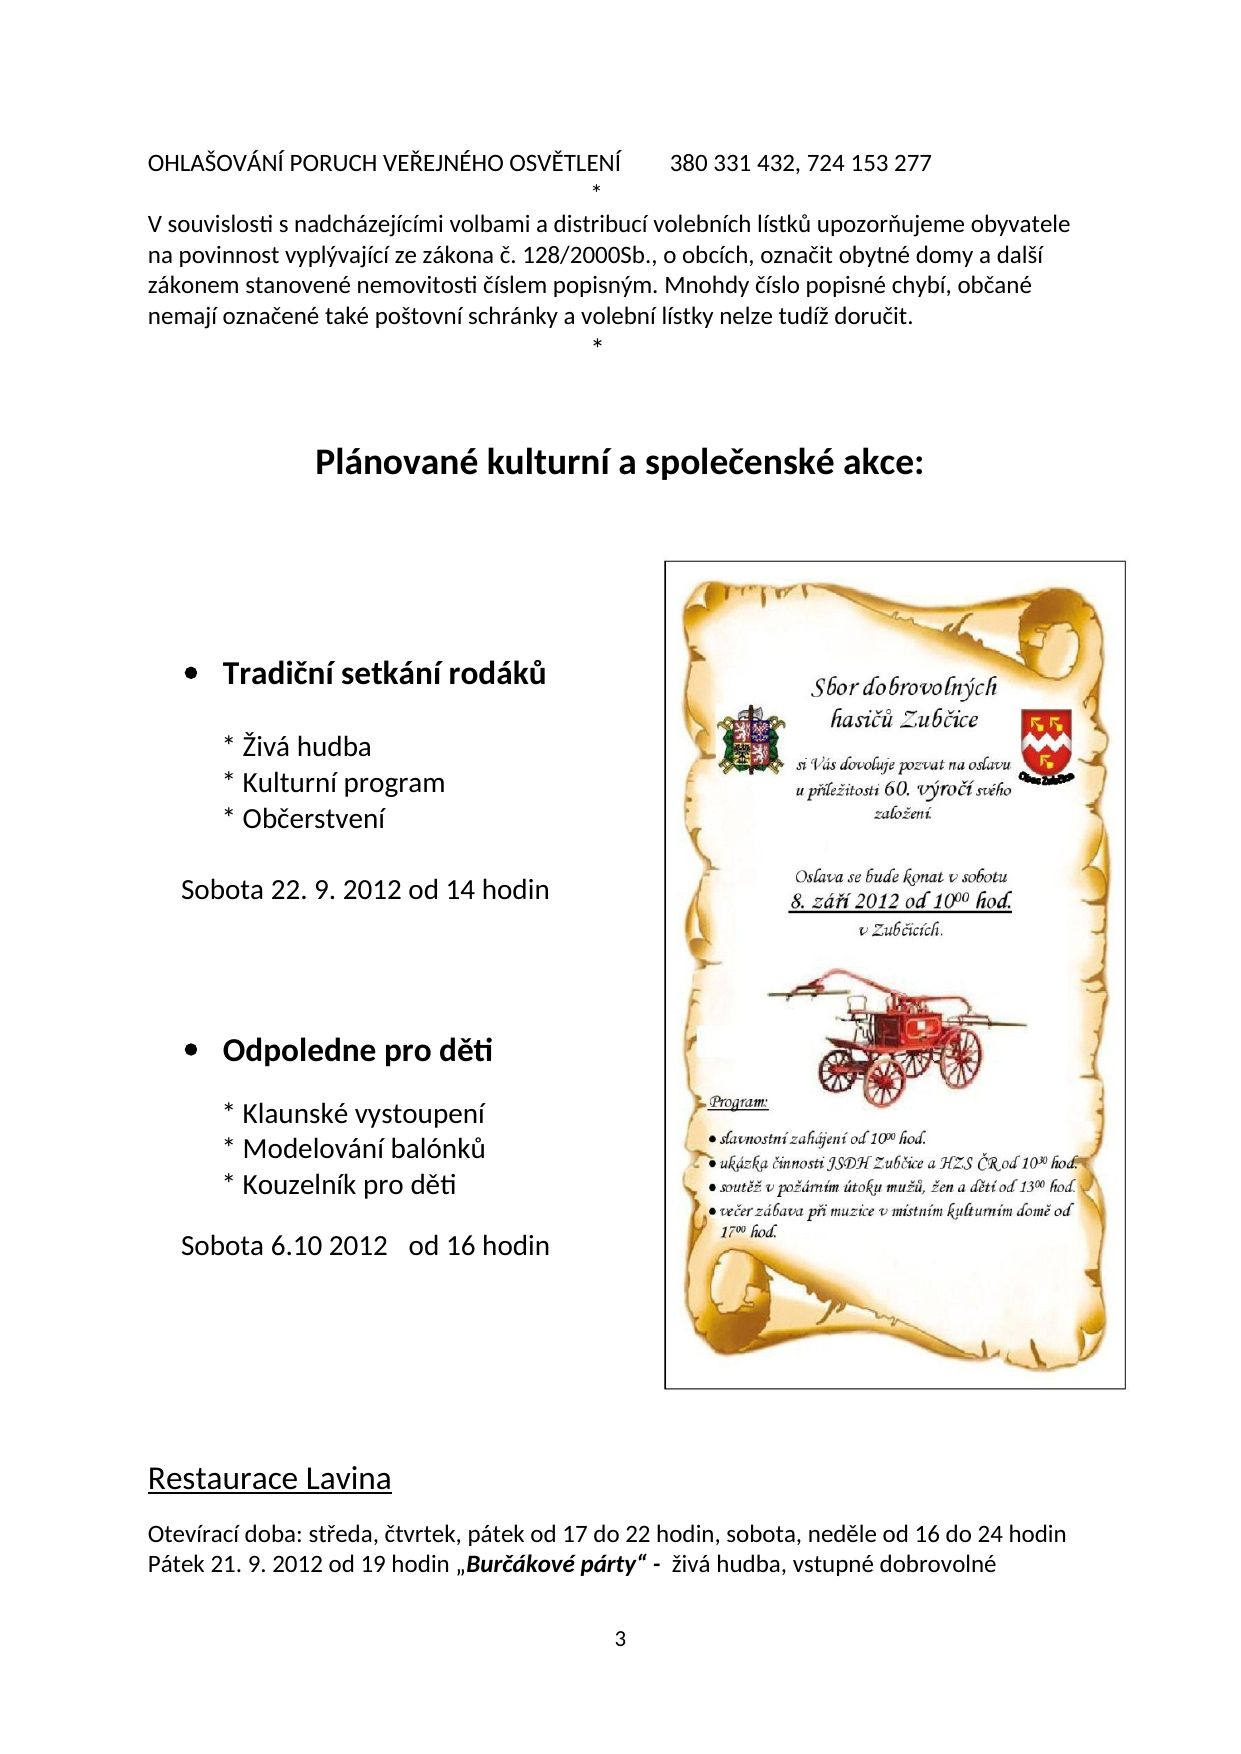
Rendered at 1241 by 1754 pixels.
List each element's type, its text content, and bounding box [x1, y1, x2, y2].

list Odpoledne pro děti [185, 1029, 583, 1069]
text V souvislosti s nadcházejícími volbami a distribucí volebních lístků upozorňujeme obyvatele na povinnost vyplývající ze zákona č. 128/2000Sb., o obcích, označit obytné domy a další zákonem stanovené nemovitosti číslem popisným. Mnohdy číslo popisné chybí, občané nemají označené také poštovní schránky a volební lístky nelze tudíž doručit. [148, 209, 1093, 331]
text * Živá hudba [148, 728, 583, 764]
list Tradiční setkání rodáků [185, 652, 583, 693]
text * [516, 331, 1093, 366]
text * Modelování balónků [148, 1131, 583, 1166]
text Pátek 21. 9. 2012 od 19 hodin „Burčákové párty“ - živá hudba, vstupné dobrovolné [88, 1548, 1152, 1579]
text * Kouzelník pro děti [148, 1166, 583, 1202]
text Otevírací doba: středa, čtvrtek, pátek od 17 do 22 hodin, sobota, neděle od 16 do 24 hodin [88, 1518, 1152, 1548]
text Sobota 22. 9. 2012 od 14 hodin [148, 871, 583, 907]
text Sobota 6.10 2012 od 16 hodin [148, 1227, 583, 1263]
text * Klaunské vystoupení [148, 1095, 583, 1131]
text OHLAŠOVÁNÍ PORUCH VEŘEJNÉHO OSVĚTLENÍ 380 331 432, 724 153 277 [148, 148, 1093, 178]
text Plánované kulturní a společenské akce: [148, 438, 1093, 483]
text Restaurace Lavina [88, 1457, 1152, 1498]
picture [657, 554, 1133, 1396]
text * Kulturní program [148, 764, 583, 800]
text * [148, 178, 1093, 209]
text * Občerstvení [148, 800, 583, 835]
